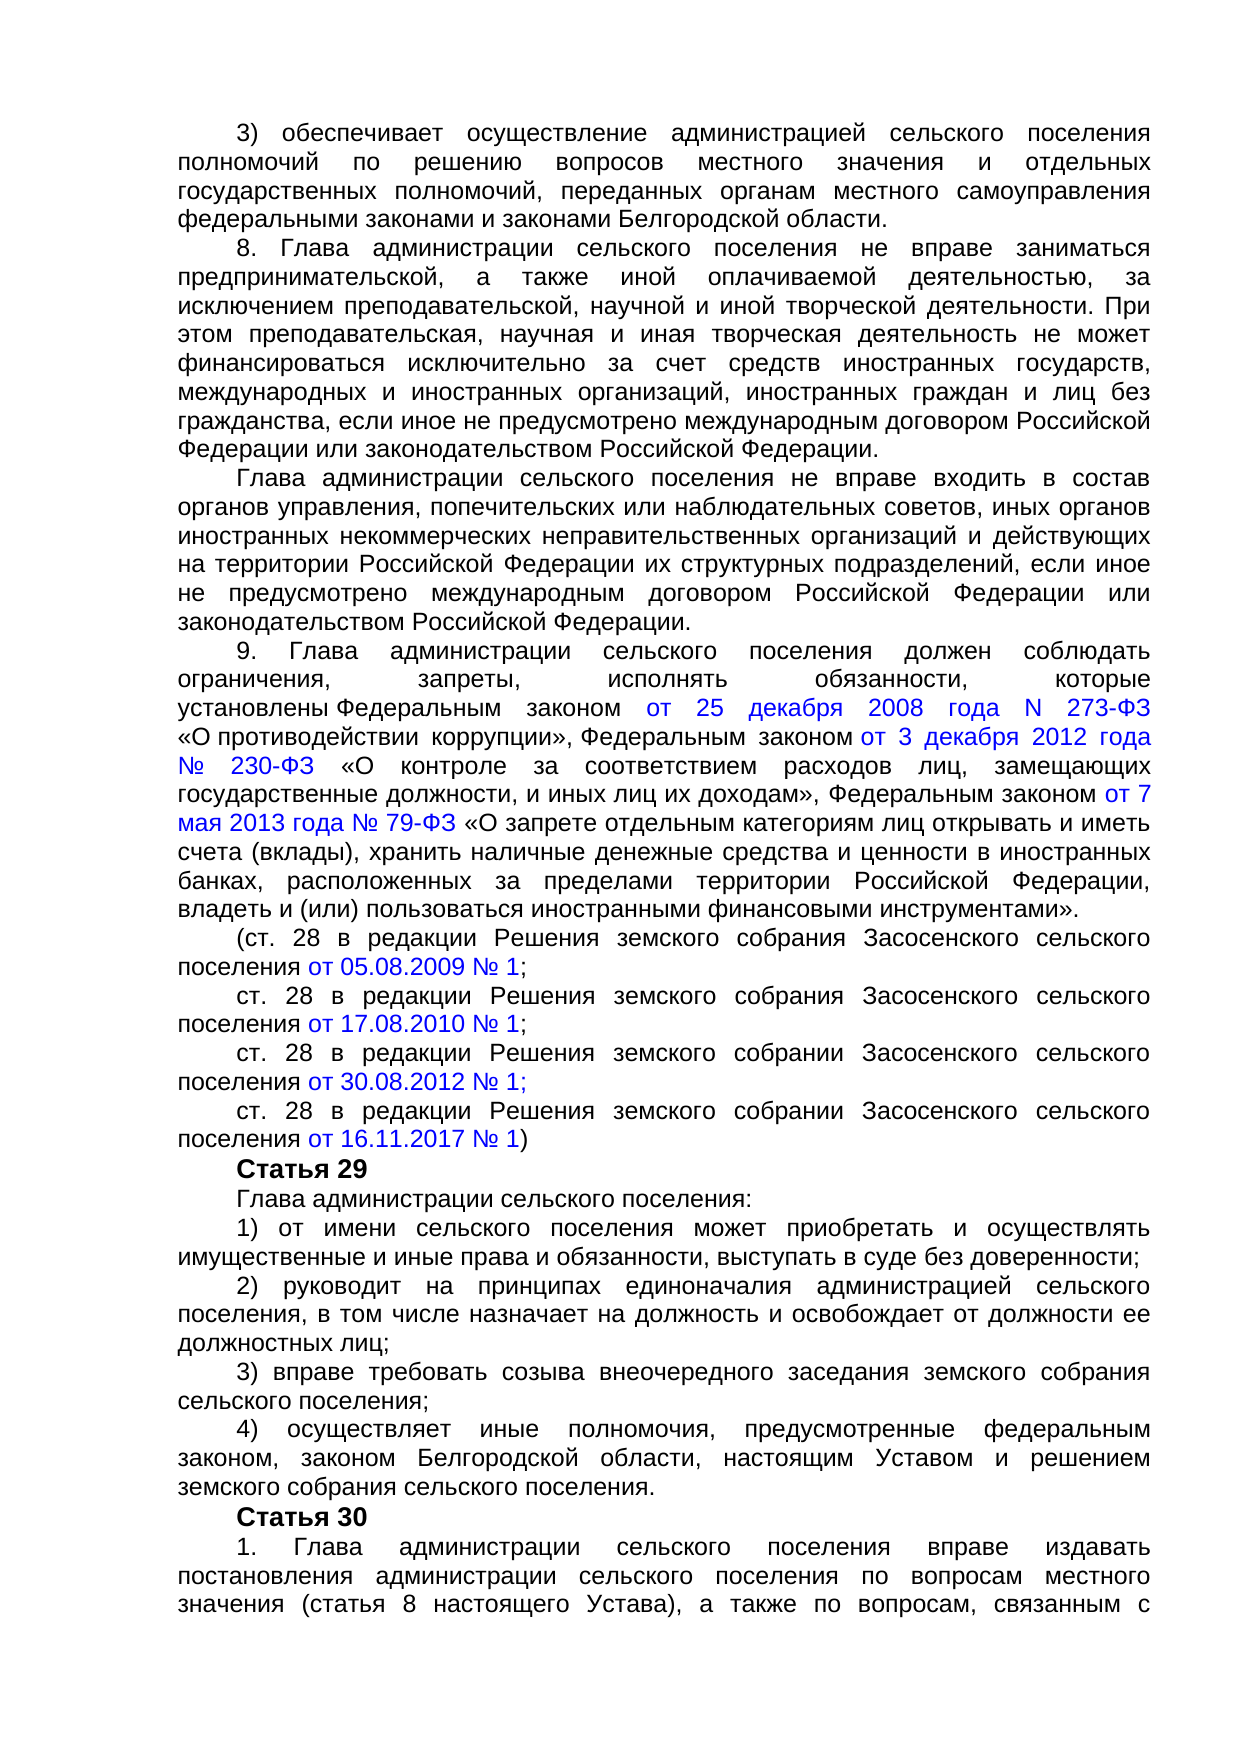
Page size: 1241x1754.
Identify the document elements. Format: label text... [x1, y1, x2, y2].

text 1) от имени сельского поселения может приобретать и осуществлять имущественные и иные права и обязанности, выступать в суде без доверенности; [177, 1213, 1152, 1271]
text 3) обеспечивает осуществление администрацией сельского поселения полномочий по решению вопросов местного значения и отдельных государственных полномочий, переданных органам местного самоуправления федеральными законами и законами Белгородской области. [177, 118, 1152, 233]
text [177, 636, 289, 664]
text Статья 30 [177, 1501, 1152, 1532]
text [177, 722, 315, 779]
text 9. Глава администрации сельского поселения должен соблюдать ограничения, запреты, исполнять обязанности, которые установлены Федеральным законом от 25 декабря 2008 года N 273-ФЗ «О противодействии коррупции», Федеральным законом от 3 декабря 2012 года № 230-ФЗ «О контроле за соответствием расходов лиц, замещающих государственные должности, и иных лиц их доходам», Федеральным законом от 7 мая 2013 года № 79-ФЗ «О запрете отдельным категориям лиц открывать и иметь счета (вклады), хранить наличные денежные средства и ценности в иностранных банках, расположенных за пределами территории Российской Федерации, владеть и (или) пользоваться иностранными финансовыми инструментами». [177, 779, 1152, 923]
text Глава администрации сельского поселения: [177, 1184, 1152, 1213]
text ст. 28 в редакции Решения земского собрания Засосенского сельского поселения от 17.08.2010 № 1; [177, 981, 1152, 1038]
text Статья 29 [177, 1153, 1152, 1184]
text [177, 1532, 1152, 1618]
text (ст. 28 в редакции Решения земского собрания Засосенского сельского поселения от 05.08.2009 № 1; [177, 923, 1152, 981]
text 4) осуществляет иные полномочия, предусмотренные федеральным законом, законом Белгородской области, настоящим Уставом и решением земского собрания сельского поселения. [177, 1414, 1152, 1501]
text Глава администрации сельского поселения не вправе входить в состав органов управления, попечительских или наблюдательных советов, иных органов иностранных некоммерческих неправительственных организаций и действующих на территории Российской Федерации их структурных подразделений, если иное не предусмотрено международным договором Российской Федерации или законодательством Российской Федерации. [177, 463, 1152, 636]
text 8. Глава администрации сельского поселения не вправе заниматься предпринимательской, а также иной оплачиваемой деятельностью, за исключением преподавательской, научной и иной творческой деятельности. При этом преподавательская, научная и иная творческая деятельность не может финансироваться исключительно за счет средств иностранных государств, международных и иностранных организаций, иностранных граждан и лиц без гражданства, если иное не предусмотрено международным договором Российской Федерации или законодательством Российской Федерации. [177, 233, 1152, 463]
text ст. 28 в редакции Решения земского собрании Засосенского сельского поселения от 30.08.2012 № 1; [177, 1038, 1152, 1096]
text 3) вправе требовать созыва внеочередного заседания земского собрания сельского поселения; [177, 1357, 1152, 1414]
text ст. 28 в редакции Решения земского собрании Засосенского сельского поселения от 16.11.2017 № 1) [177, 1096, 1152, 1153]
text 2) руководит на принципах единоначалия администрацией сельского поселения, в том числе назначает на должность и освобождает от должности ее должностных лиц; [177, 1271, 1152, 1357]
